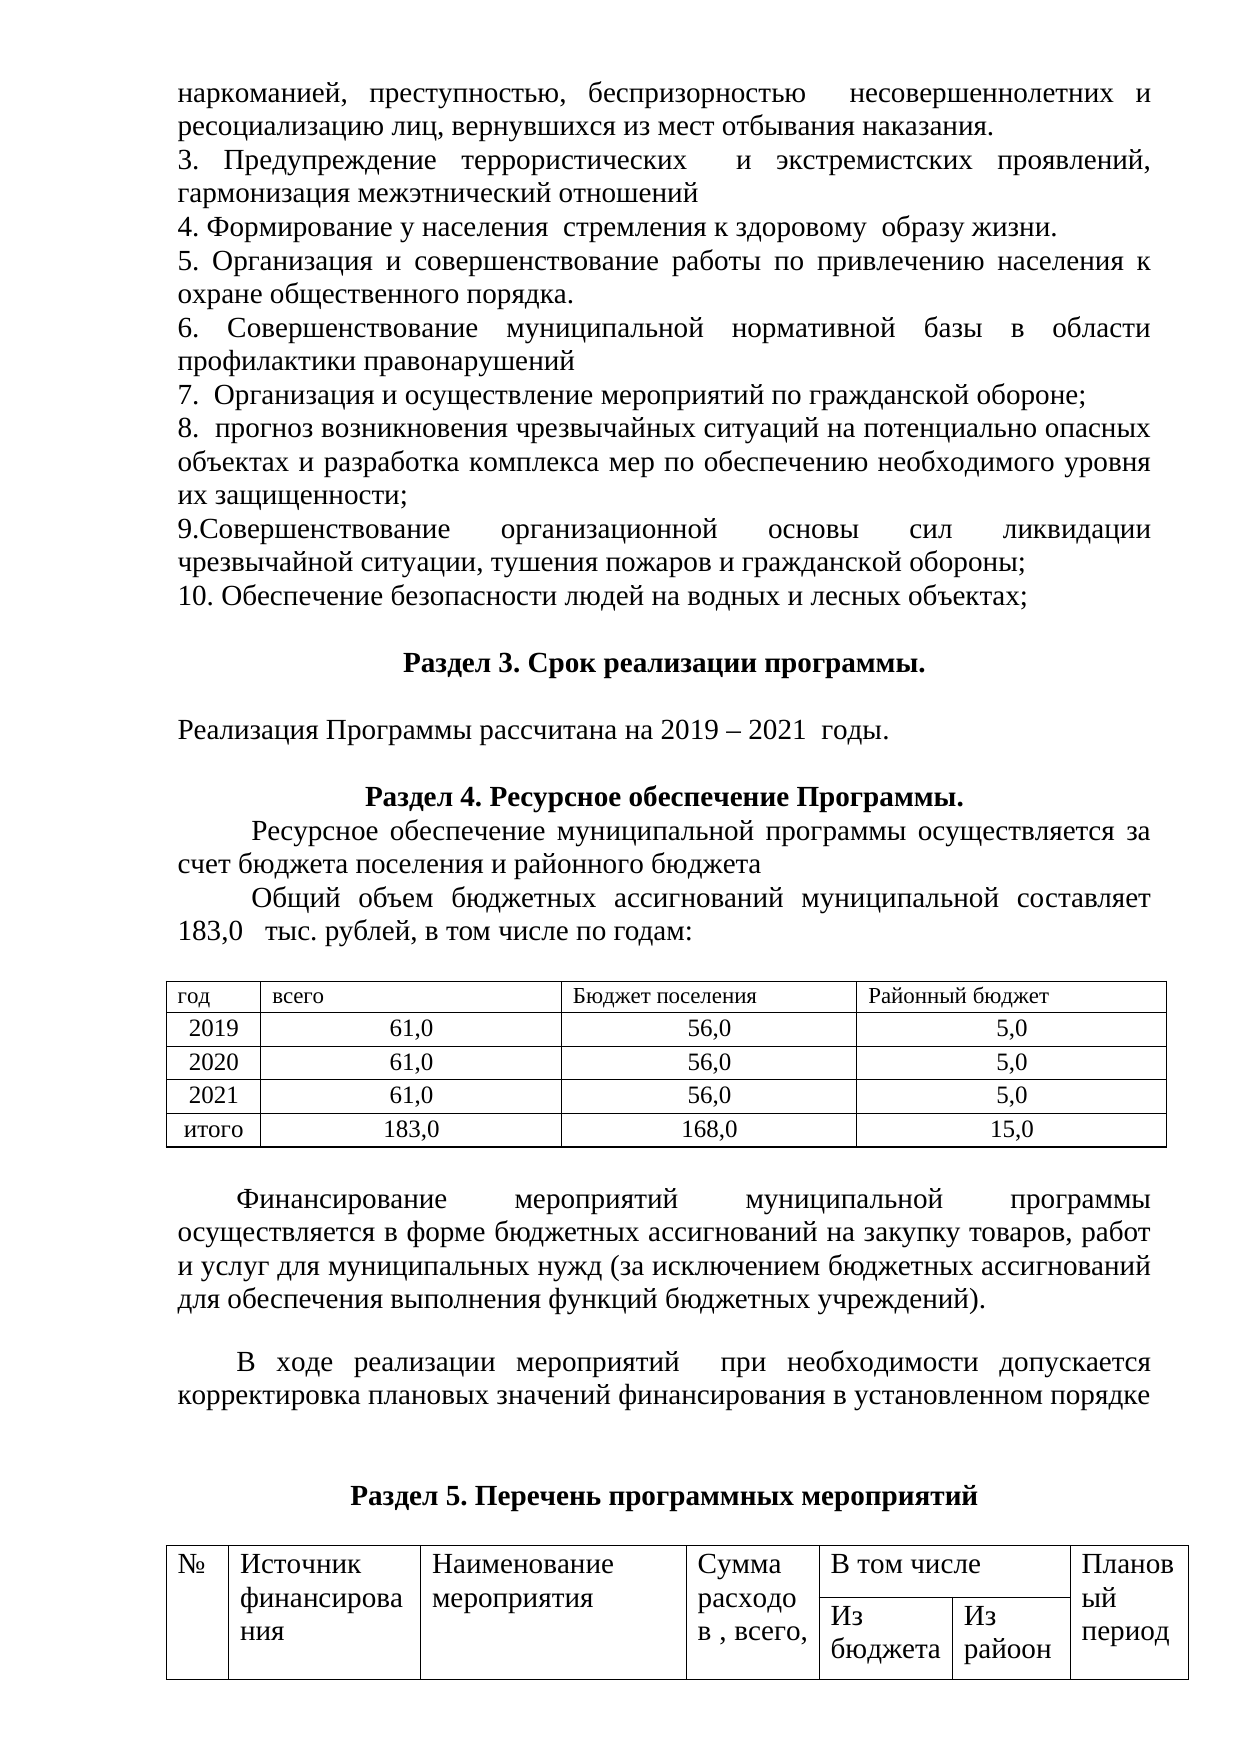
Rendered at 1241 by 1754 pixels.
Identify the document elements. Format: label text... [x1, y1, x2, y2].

table_header В том числе [820, 1546, 1070, 1597]
table_cell 61,0 [261, 1047, 561, 1079]
table_cell итого [167, 1114, 260, 1146]
text Общий объем бюджетных ассигнований муниципальной составляет 183,0 тыс. рублей, в том числе по годам: [177, 880, 1152, 947]
text Раздел 3. Срок реализации программы. [177, 645, 1152, 679]
table_cell 56,0 [562, 1080, 856, 1113]
text 7. Организация и осуществление мероприятий по гражданской обороне; [177, 377, 1152, 410]
table_cell 183,0 [261, 1114, 561, 1146]
text Финансирование мероприятий муниципальной программы осуществляется в форме бюджетных ассигнований на закупку товаров, работ и услуг для муниципальных нужд (за исключением бюджетных ассигнований для обеспечения выполнения функций бюджетных учреждений). [177, 1181, 1152, 1315]
table_cell 2021 [167, 1080, 260, 1113]
table_header Плановый период реализации [1071, 1546, 1188, 1679]
text В ходе реализации мероприятий при необходимости допускается корректировка плановых значений финансирования в установленном порядке [177, 1344, 1152, 1411]
text Ресурсное обеспечение муниципальной программы осуществляется за счет бюджета поселения и районного бюджета [177, 813, 1152, 880]
text 9.Совершенствование организационной основы сил ликвидации чрезвычайной ситуации, тушения пожаров и гражданской обороны; [177, 511, 1152, 578]
text 5. Организация и совершенствование работы по привлечению населения к охране общественного порядка. [177, 243, 1152, 310]
table_cell 5,0 [857, 1047, 1166, 1079]
table_header Наименование мероприятия [421, 1546, 686, 1679]
table_header № [167, 1546, 228, 1679]
table_header Районный бюджет [857, 982, 1166, 1012]
table_cell 2020 [167, 1047, 260, 1079]
table_cell 15,0 [857, 1114, 1166, 1146]
text Раздел 4. Ресурсное обеспечение Программы. [177, 779, 1152, 813]
text 4. Формирование у населения стремления к здоровому образу жизни. [177, 209, 1152, 243]
table_cell 56,0 [562, 1047, 856, 1079]
text 3. Предупреждение террористических и экстремистских проявлений, гармонизация межэтнический отношений [177, 142, 1152, 209]
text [177, 75, 1152, 142]
text 6. Совершенствование муниципальной нормативной базы в области профилактики правонарушений [177, 310, 1152, 377]
table_header год [167, 982, 260, 1012]
text 10. Обеспечение безопасности людей на водных и лесных объектах; [177, 578, 1152, 612]
table_cell 5,0 [857, 1013, 1166, 1046]
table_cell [820, 1598, 952, 1679]
table_cell 168,0 [562, 1114, 856, 1146]
table_header Сумма расходов , всего, тыс.руб. [687, 1546, 819, 1679]
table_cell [953, 1598, 1070, 1679]
text 8. прогноз возникновения чрезвычайных ситуаций на потенциально опасных объектах и разработка комплекса мер по обеспечению необходимого уровня их защищенности; [177, 410, 1152, 511]
table_cell 61,0 [261, 1013, 561, 1046]
table_cell 61,0 [261, 1080, 561, 1113]
table_cell 5,0 [857, 1080, 1166, 1113]
text Раздел 5. Перечень программных мероприятий [177, 1478, 1152, 1512]
table_cell 2019 [167, 1013, 260, 1046]
table_header всего [261, 982, 561, 1012]
table_cell 56,0 [562, 1013, 856, 1046]
table_header Бюджет поселения [562, 982, 856, 1012]
table_header Источник финансирования [229, 1546, 420, 1679]
text Реализация Программы рассчитана на 2019 – 2021 годы. [177, 712, 1152, 746]
